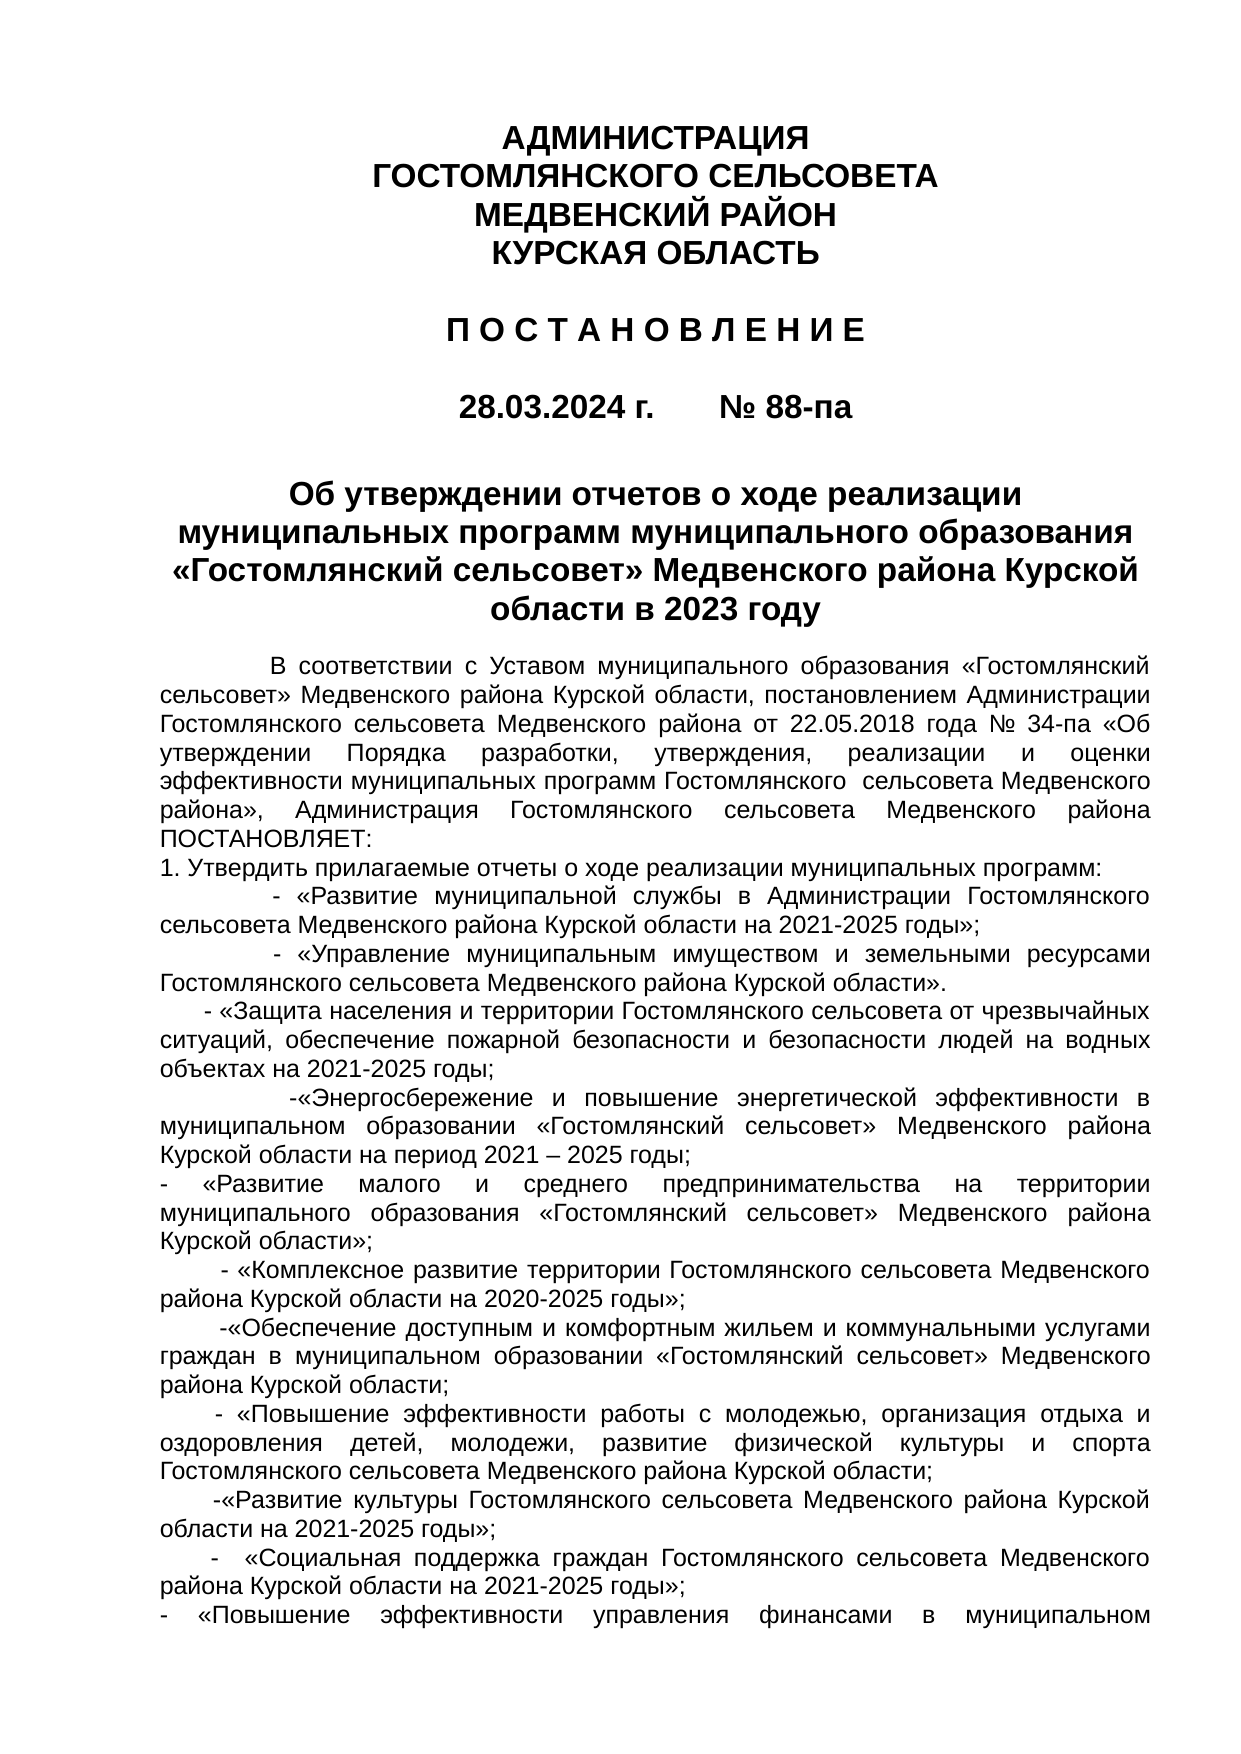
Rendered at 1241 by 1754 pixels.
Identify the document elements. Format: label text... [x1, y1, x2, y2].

text МЕДВЕНСКИЙ РАЙОН [159, 195, 1152, 233]
text - «Управление муниципальным имуществом и земельными ресурсами Гостомлянского сельсовета Медвенского района Курской области». [159, 939, 1152, 996]
text - «Защита населения и территории Гостомлянского сельсовета от чрезвычайных ситуаций, обеспечение пожарной безопасности и безопасности людей на водных объектах на 2021-2025 годы; [159, 996, 1152, 1082]
text Об утверждении отчетов о ходе реализации муниципальных программ муниципального образования «Гостомлянский сельсовет» Медвенского района Курской области в 2023 году [159, 473, 1152, 627]
text П О С Т А Н О В Л Е Н И Е [159, 310, 1152, 349]
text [159, 1600, 1152, 1629]
text -«Обеспечение доступным и комфортным жильем и коммунальными услугами граждан в муниципальном образовании «Гостомлянский сельсовет» Медвенского района Курской области; [159, 1312, 1152, 1399]
text КУРСКАЯ ОБЛАСТЬ [159, 233, 1152, 272]
text - «Повышение эффективности работы с молодежью, организация отдыха и оздоровления детей, молодежи, развитие физической культуры и спорта Гостомлянского сельсовета Медвенского района Курской области; [159, 1399, 1152, 1485]
text В соответствии с Уставом муниципального образования «Гостомлянский сельсовет» Медвенского района Курской области, постановлением Администрации Гостомлянского сельсовета Медвенского района от 22.05.2018 года № 34-па «Об утверждении Порядка разработки, утверждения, реализации и оценки эффективности муниципальных программ Гостомлянского сельсовета Медвенского района», Администрация Гостомлянского сельсовета Медвенского района ПОСТАНОВЛЯЕТ: [159, 651, 1152, 852]
text -«Развитие культуры Гостомлянского сельсовета Медвенского района Курской области на 2021-2025 годы»; [159, 1485, 1152, 1542]
text 28.03.2024 г. № 88-па [159, 387, 1152, 426]
text ГОСТОМЛЯНСКОГО СЕЛЬСОВЕТА [159, 157, 1152, 195]
text - «Комплексное развитие территории Гостомлянского сельсовета Медвенского района Курской области на 2020-2025 годы»; [159, 1255, 1152, 1312]
text АДМИНИСТРАЦИЯ [159, 118, 1152, 157]
text -«Энергосбережение и повышение энергетической эффективности в муниципальном образовании «Гостомлянский сельсовет» Медвенского района Курской области на период 2021 – 2025 годы; [159, 1082, 1152, 1169]
text - «Развитие малого и среднего предпринимательства на территории муниципального образования «Гостомлянский сельсовет» Медвенского района Курской области»; [159, 1169, 1152, 1255]
text - «Социальная поддержка граждан Гостомлянского сельсовета Медвенского района Курской области на 2021-2025 годы»; [159, 1542, 1152, 1600]
text 1. Утвердить прилагаемые отчеты о ходе реализации муниципальных программ: [159, 852, 1152, 881]
text - «Развитие муниципальной службы в Администрации Гостомлянского сельсовета Медвенского района Курской области на 2021-2025 годы»; [159, 881, 1152, 939]
